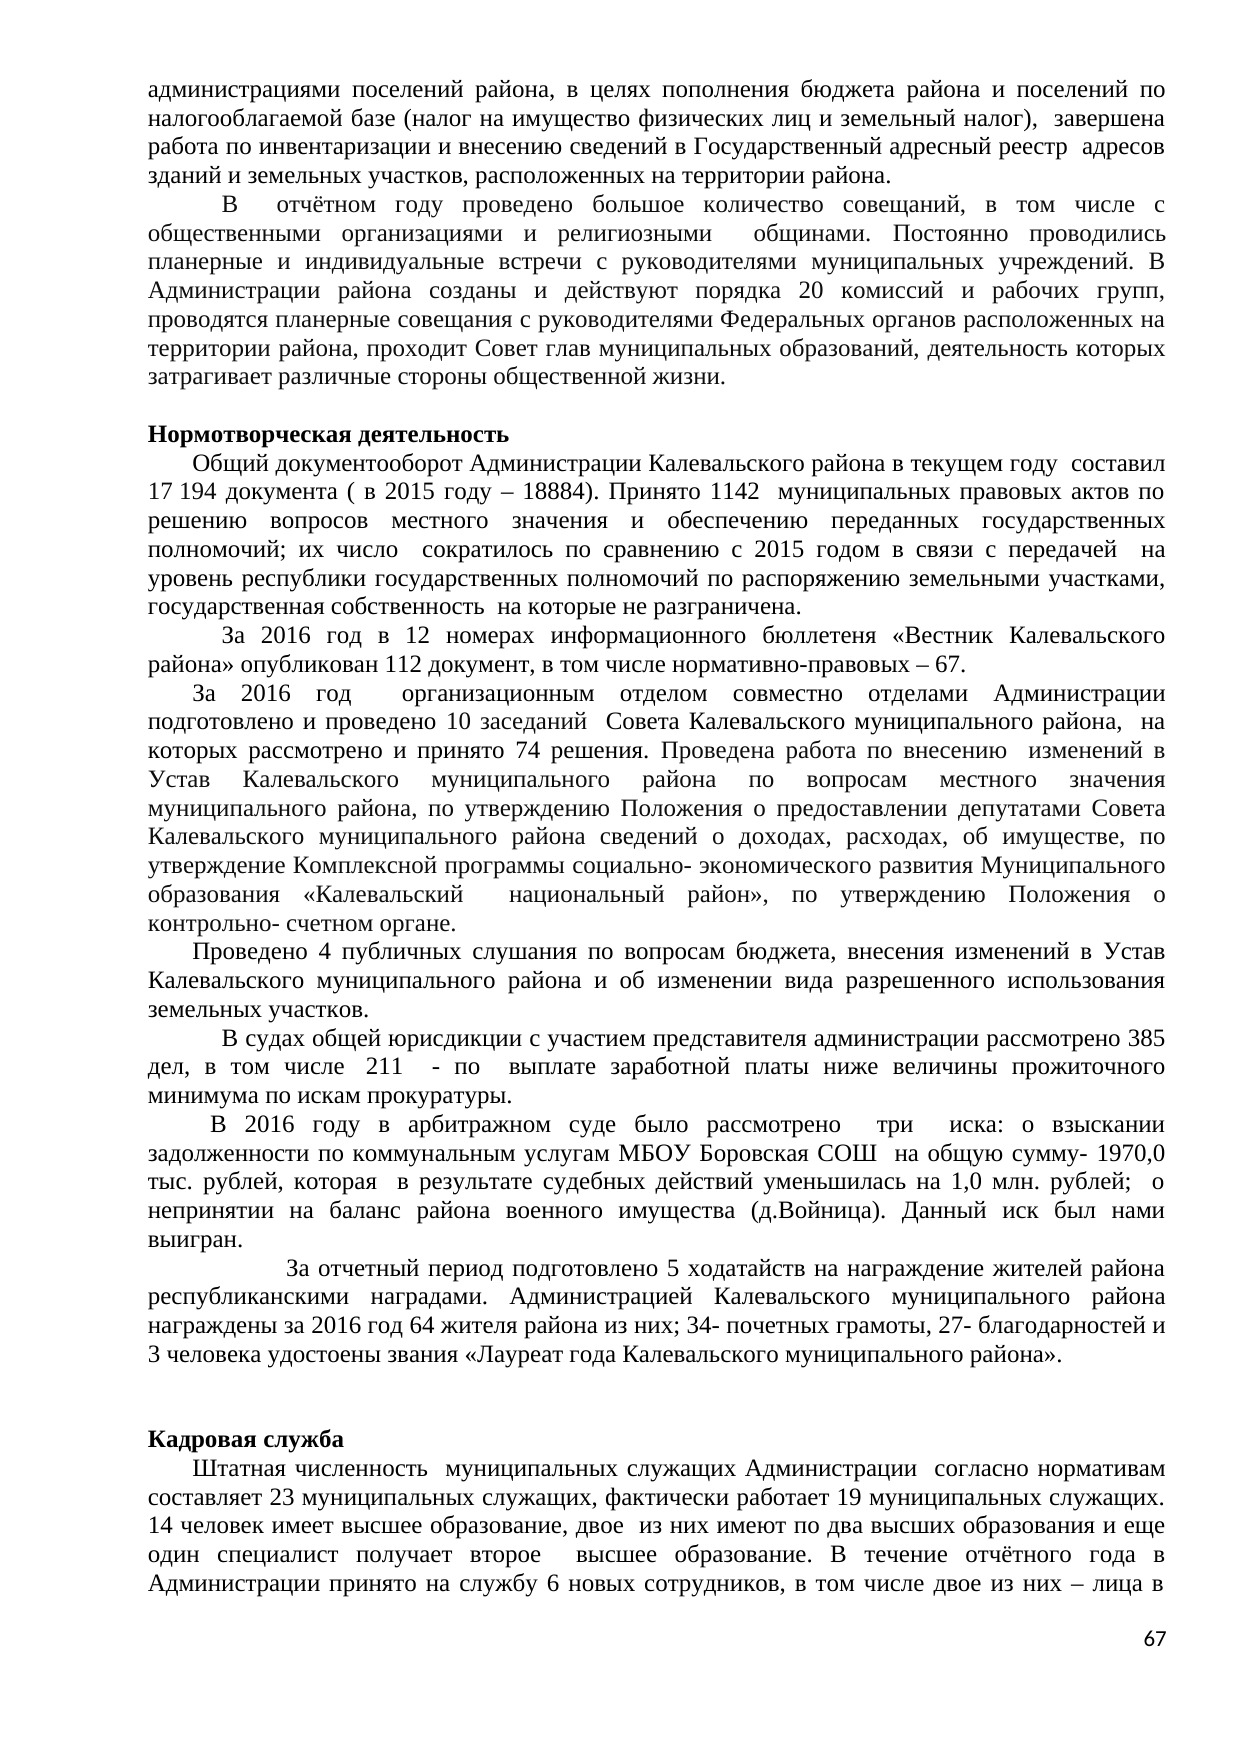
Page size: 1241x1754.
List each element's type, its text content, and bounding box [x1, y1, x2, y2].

text За 2016 год в 12 номерах информационного бюллетеня «Вестник Калевальского района» опубликован 112 документ, в том числе нормативно-правовых – 67. [148, 620, 1166, 678]
text В судах общей юрисдикции с участием представителя администрации рассмотрено 385 дел, в том числе 211 - по выплате заработной платы ниже величины прожиточного минимума по искам прокуратуры. [148, 1023, 1166, 1109]
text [148, 74, 1166, 189]
text Проведено 4 публичных слушания по вопросам бюджета, внесения изменений в Устав Калевальского муниципального района и об изменении вида разрешенного использования земельных участков. [148, 936, 1166, 1023]
text Нормотворческая деятельность [148, 419, 1166, 448]
text За 2016 год организационным отделом совместно отделами Администрации подготовлено и проведено 10 заседаний Совета Калевальского муниципального района, на которых рассмотрено и принято 74 решения. Проведена работа по внесению изменений в Устав Калевальского муниципального района по вопросам местного значения муниципального района, по утверждению Положения о предоставлении депутатами Совета Калевальского муниципального района сведений о доходах, расходах, об имуществе, по утверждение Комплексной программы социально- экономического развития Муниципального образования «Калевальский национальный район», по утверждению Положения о контрольно- счетном органе. [148, 678, 1166, 936]
text Кадровая служба [148, 1424, 1166, 1453]
text В отчётном году проведено большое количество совещаний, в том числе с общественными организациями и религиозными общинами. Постоянно проводились планерные и индивидуальные встречи с руководителями муниципальных учреждений. В Администрации района созданы и действуют порядка 20 комиссий и рабочих групп, проводятся планерные совещания с руководителями Федеральных органов расположенных на территории района, проходит Совет глав муниципальных образований, деятельность которых затрагивает различные стороны общественной жизни. [148, 189, 1166, 390]
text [148, 1453, 1166, 1597]
text За отчетный период подготовлено 5 ходатайств на награждение жителей района республиканскими наградами. Администрацией Калевальского муниципального района награждены за 2016 год 64 жителя района из них; 34- почетных грамоты, 27- благодарностей и 3 человека удостоены звания «Лауреат года Калевальского муниципального района». [148, 1253, 1166, 1368]
text В 2016 году в арбитражном суде было рассмотрено три иска: о взыскании задолженности по коммунальным услугам МБОУ Боровская СОШ на общую сумму- 1970,0 тыс. рублей, которая в результате судебных действий уменьшилась на 1,0 млн. рублей; о непринятии на баланс района военного имущества (д.Войница). Данный иск был нами выигран. [148, 1109, 1166, 1253]
text Общий документооборот Администрации Калевальского района в текущем году составил 17 194 документа ( в 2015 году – 18884). Принято 1142 муниципальных правовых актов по решению вопросов местного значения и обеспечению переданных государственных полномочий; их число сократилось по сравнению с 2015 годом в связи с передачей на уровень республики государственных полномочий по распоряжению земельными участками, государственная собственность на которые не разграничена. [148, 448, 1166, 620]
